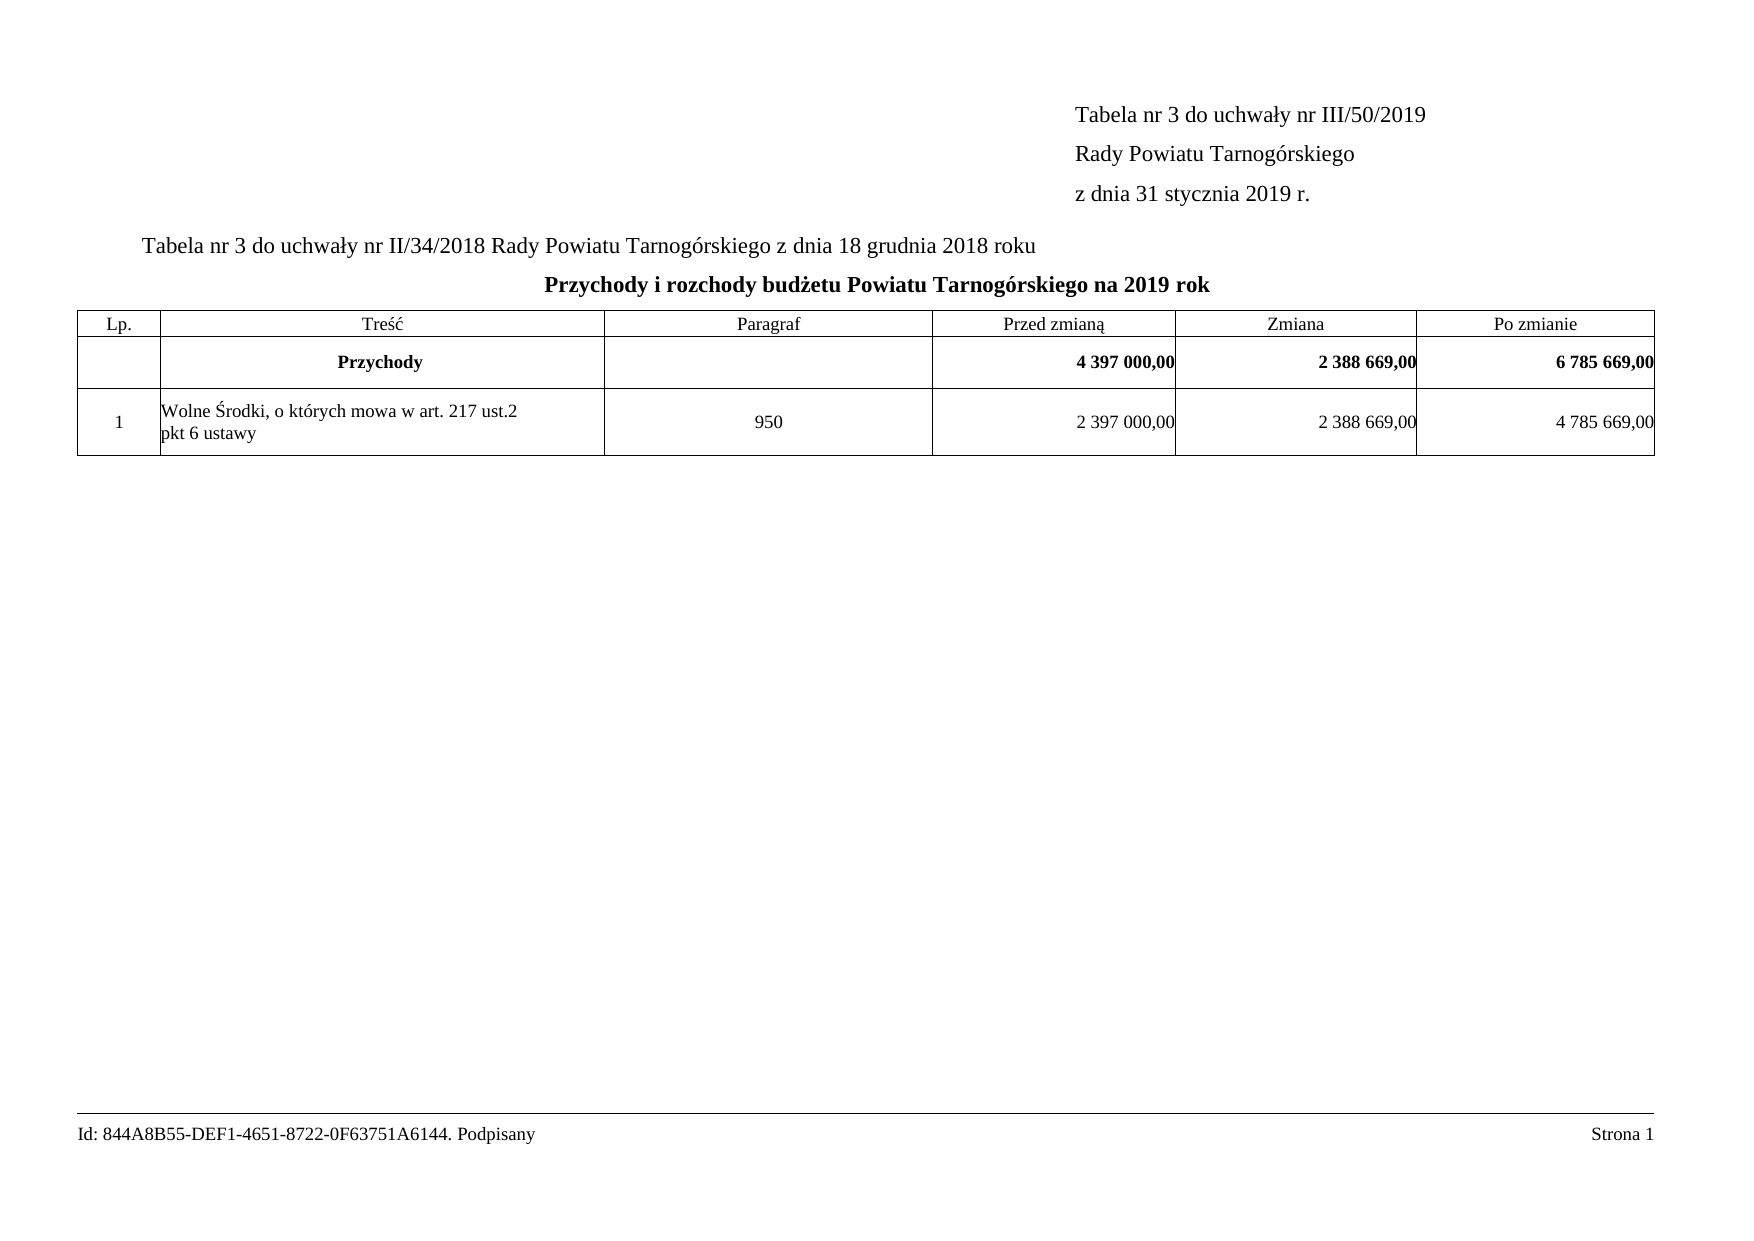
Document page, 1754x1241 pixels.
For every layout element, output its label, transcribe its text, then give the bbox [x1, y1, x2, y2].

table_header Przed zmianą [933, 311, 1175, 336]
text Tabela nr 3 do uchwały nr III/50/2019 Rady Powiatu Tarnogórskiego z dnia 31 stycznia 2019 r. [1075, 101, 1665, 206]
table_cell 2 388 669,00 [1176, 337, 1416, 388]
table_cell 950 [605, 389, 932, 455]
table_cell 2 397 000,00 [933, 389, 1175, 455]
table_header Po zmianie [1417, 311, 1654, 336]
table_cell 6 785 669,00 [1417, 337, 1654, 388]
table_cell 2 388 669,00 [1176, 389, 1416, 455]
table_cell 4 785 669,00 [1417, 389, 1654, 455]
text Tabela nr 3 do uchwały nr II/34/2018 Rady Powiatu Tarnogórskiego z dnia 18 grudnia 2018 roku [118, 232, 1665, 258]
table_header Treść [161, 311, 604, 336]
table_header Lp. [78, 311, 160, 336]
table_cell [78, 337, 160, 388]
table_cell 1 [78, 389, 160, 455]
table_cell Przychody [161, 337, 604, 388]
table_cell [605, 337, 932, 388]
text Przychody i rozchody budżetu Powiatu Tarnogórskiego na 2019 rok [88, 271, 1665, 297]
table_cell Wolne Środki, o których mowa w art. 217 ust.2 pkt 6 ustawy [161, 389, 604, 455]
table_cell 4 397 000,00 [933, 337, 1175, 388]
table_header Zmiana [1176, 311, 1416, 336]
table_header Paragraf [605, 311, 932, 336]
